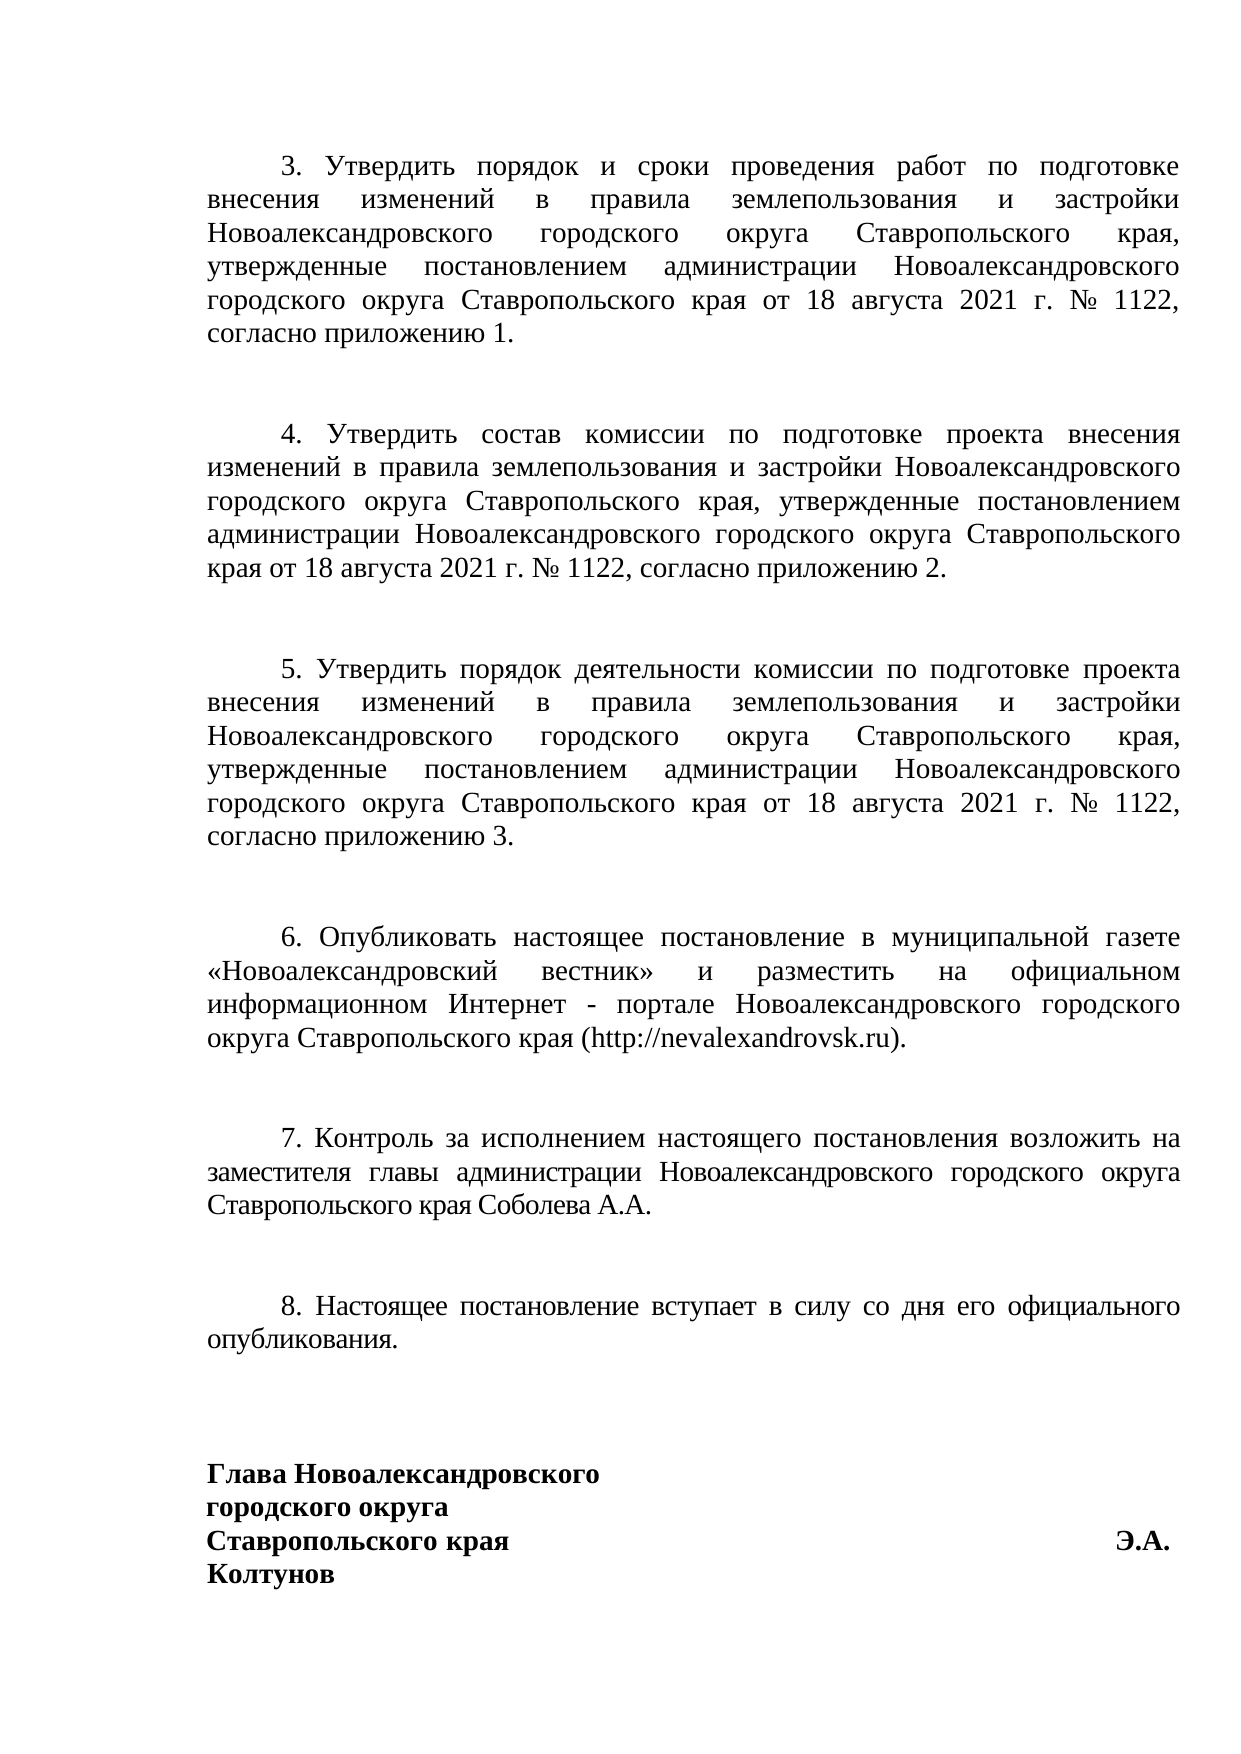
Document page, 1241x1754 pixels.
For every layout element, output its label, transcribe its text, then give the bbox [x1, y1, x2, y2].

text 5. Утвердить порядок деятельности комиссии по подготовке проекта внесения изменений в правила землепользования и застройки Новоалександровского городского округа Ставропольского края, утвержденные постановлением администрации Новоалександровского городского округа Ставропольского края от 18 августа 2021 г. № 1122, согласно приложению 3. [207, 651, 1181, 852]
text Ставропольского края Э.А. Колтунов [206, 1523, 1180, 1590]
text городского округа [206, 1489, 1180, 1523]
text 3. Утвердить порядок и сроки проведения работ по подготовке внесения изменений в правила землепользования и застройки Новоалександровского городского округа Ставропольского края, утвержденные постановлением администрации Новоалександровского городского округа Ставропольского края от 18 августа 2021 г. № 1122, согласно приложению 1. [207, 148, 1180, 349]
text 4. Утвердить состав комиссии по подготовке проекта внесения изменений в правила землепользования и застройки Новоалександровского городского округа Ставропольского края, утвержденные постановлением администрации Новоалександровского городского округа Ставропольского края от 18 августа 2021 г. № 1122, согласно приложению 2. [207, 416, 1181, 584]
text 7. Контроль за исполнением настоящего постановления возложить на заместителя главы администрации Новоалександровского городского округа Ставропольского края Соболева А.А. [207, 1120, 1181, 1221]
text Глава Новоалександровского [207, 1456, 1180, 1489]
text 8. Настоящее постановление вступает в силу со дня его официального опубликования. [207, 1288, 1181, 1355]
text 6. Опубликовать настоящее постановление в муниципальной газете «Новоалександровский вестник» и разместить на официальном информационном Интернет - портале Новоалександровского городского округа Ставропольского края (http://nevalexandrovsk.ru). [207, 919, 1181, 1053]
